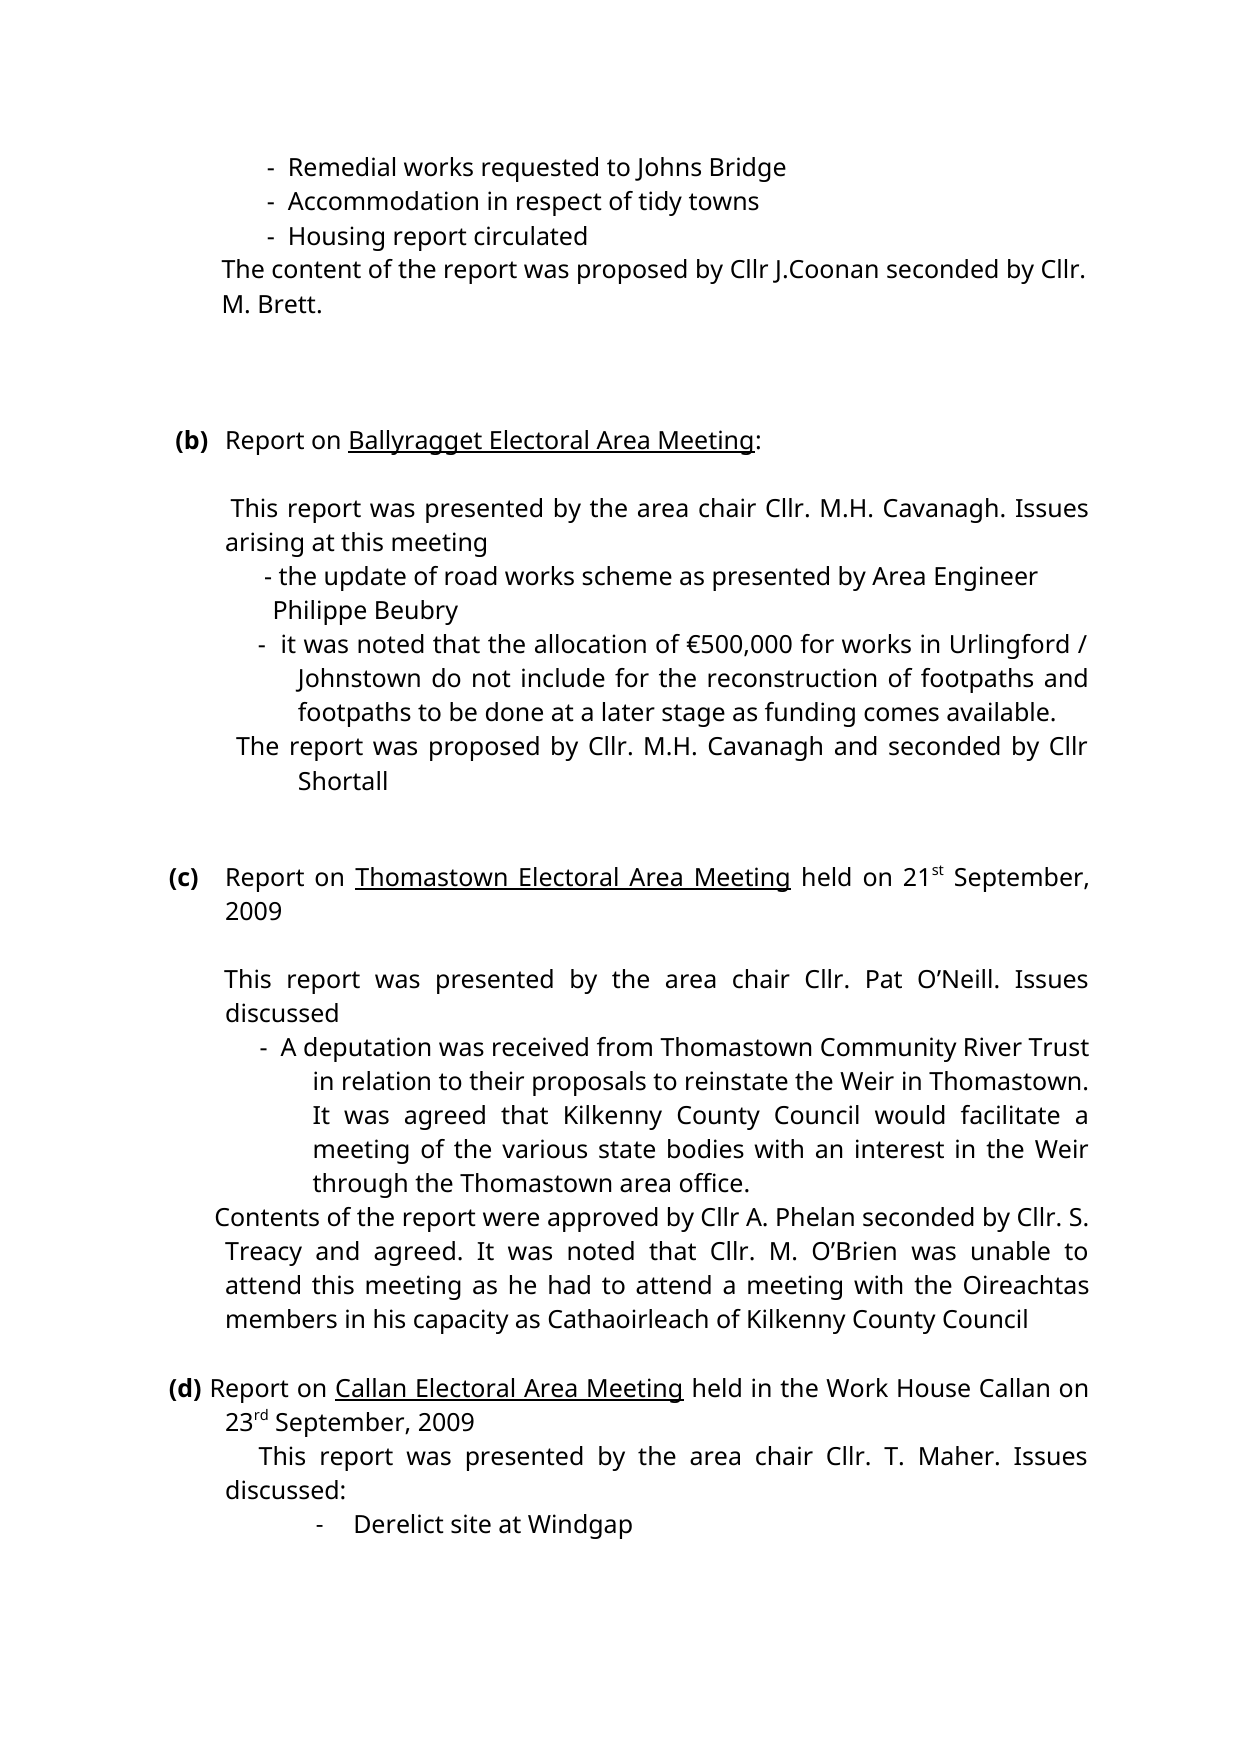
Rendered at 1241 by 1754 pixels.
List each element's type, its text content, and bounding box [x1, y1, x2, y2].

text This report was presented by the area chair Cllr. T. Maher. Issues discussed: [169, 1438, 1090, 1506]
text - Remedial works requested to Johns Bridge [150, 150, 1090, 184]
text - Accommodation in respect of tidy towns [150, 184, 1090, 218]
list Derelict site at Windgap [316, 1506, 1090, 1541]
text The report was proposed by Cllr. M.H. Cavanagh and seconded by Cllr Shortall [169, 729, 1090, 797]
text (c) Report on Thomastown Electoral Area Meeting held on 21st September, 2009 [169, 859, 1090, 927]
text - it was noted that the allocation of €500,000 for works in Urlingford / Johnstown do not include for the reconstruction of footpaths and footpaths to be done at a later stage as funding comes available. [169, 627, 1090, 729]
text Contents of the report were approved by Cllr A. Phelan seconded by Cllr. S. Treacy and agreed. It was noted that Cllr. M. O’Brien was unable to attend this meeting as he had to attend a meeting with the Oireachtas members in his capacity as Cathaoirleach of Kilkenny County Council [169, 1200, 1090, 1336]
text - Housing report circulated [150, 218, 1090, 252]
text The content of the report was proposed by Cllr J.Coonan seconded by Cllr. [150, 252, 1090, 286]
text Philippe Beubry [169, 593, 1090, 627]
text - the update of road works scheme as presented by Area Engineer [169, 559, 1090, 593]
text M. Brett. [150, 286, 1090, 320]
text (d) Report on Callan Electoral Area Meeting held in the Work House Callan on 23rd September, 2009 [169, 1370, 1090, 1438]
text This report was presented by the area chair Cllr. M.H. Cavanagh. Issues arising at this meeting [169, 491, 1090, 559]
text (b) Report on Ballyragget Electoral Area Meeting: [169, 422, 1090, 457]
text - A deputation was received from Thomastown Community River Trust in relation to their proposals to reinstate the Weir in Thomastown. It was agreed that Kilkenny County Council would facilitate a meeting of the various state bodies with an interest in the Weir through the Thomastown area office. [169, 1029, 1090, 1200]
text This report was presented by the area chair Cllr. Pat O’Neill. Issues discussed [224, 961, 1090, 1029]
